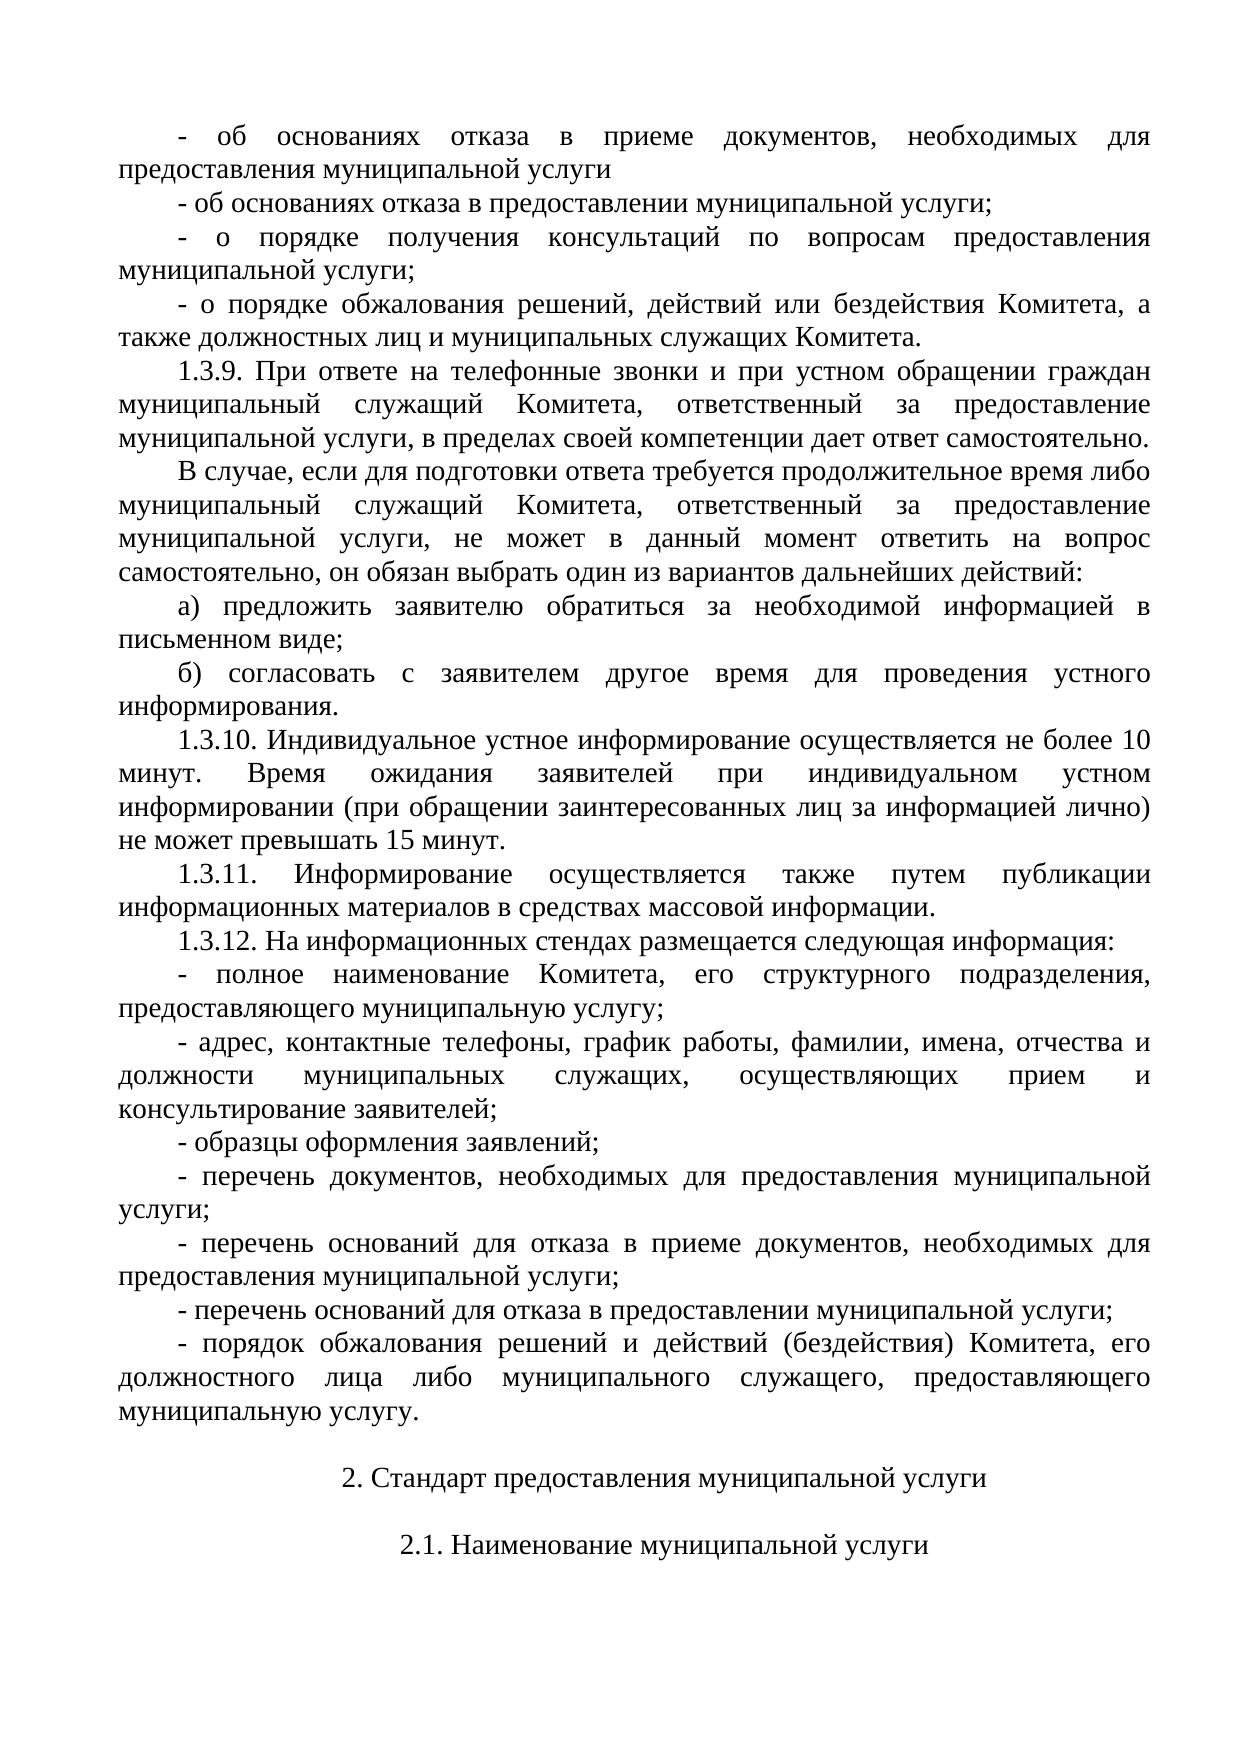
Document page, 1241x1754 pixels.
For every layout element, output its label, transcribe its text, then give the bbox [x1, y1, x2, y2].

text 1.3.9. При ответе на телефонные звонки и при устном обращении граждан муниципальный служащий Комитета, ответственный за предоставление муниципальной услуги, в пределах своей компетенции дает ответ самостоятельно. [118, 353, 1152, 453]
text 1.3.10. Индивидуальное устное информирование осуществляется не более 10 минут. Время ожидания заявителей при индивидуальном устном информировании (при обращении заинтересованных лиц за информацией лично) не может превышать 15 минут. [118, 722, 1152, 856]
text 2. Стандарт предоставления муниципальной услуги [118, 1460, 1152, 1493]
text - об основаниях отказа в предоставлении муниципальной услуги; [118, 185, 1152, 219]
text - образцы оформления заявлений; [118, 1124, 1152, 1158]
text - полное наименование Комитета, его структурного подразделения, предоставляющего муниципальную услугу; [118, 957, 1152, 1024]
text 1.3.12. На информационных стендах размещается следующая информация: [118, 923, 1152, 957]
text 1.3.11. Информирование осуществляется также путем публикации информационных материалов в средствах массовой информации. [118, 856, 1152, 923]
text - о порядке получения консультаций по вопросам предоставления муниципальной услуги; [118, 219, 1152, 286]
text - о порядке обжалования решений, действий или бездействия Комитета, а также должностных лиц и муниципальных служащих Комитета. [118, 286, 1152, 353]
text - адрес, контактные телефоны, график работы, фамилии, имена, отчества и должности муниципальных служащих, осуществляющих прием и консультирование заявителей; [118, 1024, 1152, 1124]
text 2.1. Наименование муниципальной услуги [118, 1527, 1152, 1560]
text б) согласовать с заявителем другое время для проведения устного информирования. [118, 655, 1152, 722]
text - перечень оснований для отказа в приеме документов, необходимых для предоставления муниципальной услуги; [118, 1225, 1152, 1292]
text - перечень оснований для отказа в предоставлении муниципальной услуги; [118, 1292, 1152, 1326]
text В случае, если для подготовки ответа требуется продолжительное время либо муниципальный служащий Комитета, ответственный за предоставление муниципальной услуги, не может в данный момент ответить на вопрос самостоятельно, он обязан выбрать один из вариантов дальнейших действий: [118, 453, 1152, 588]
text - порядок обжалования решений и действий (бездействия) Комитета, его должностного лица либо муниципального служащего, предоставляющего муниципальную услугу. [118, 1326, 1152, 1426]
text - об основаниях отказа в приеме документов, необходимых для предоставления муниципальной услуги [118, 118, 1152, 185]
text а) предложить заявителю обратиться за необходимой информацией в письменном виде; [118, 588, 1152, 655]
text - перечень документов, необходимых для предоставления муниципальной услуги; [118, 1158, 1152, 1225]
